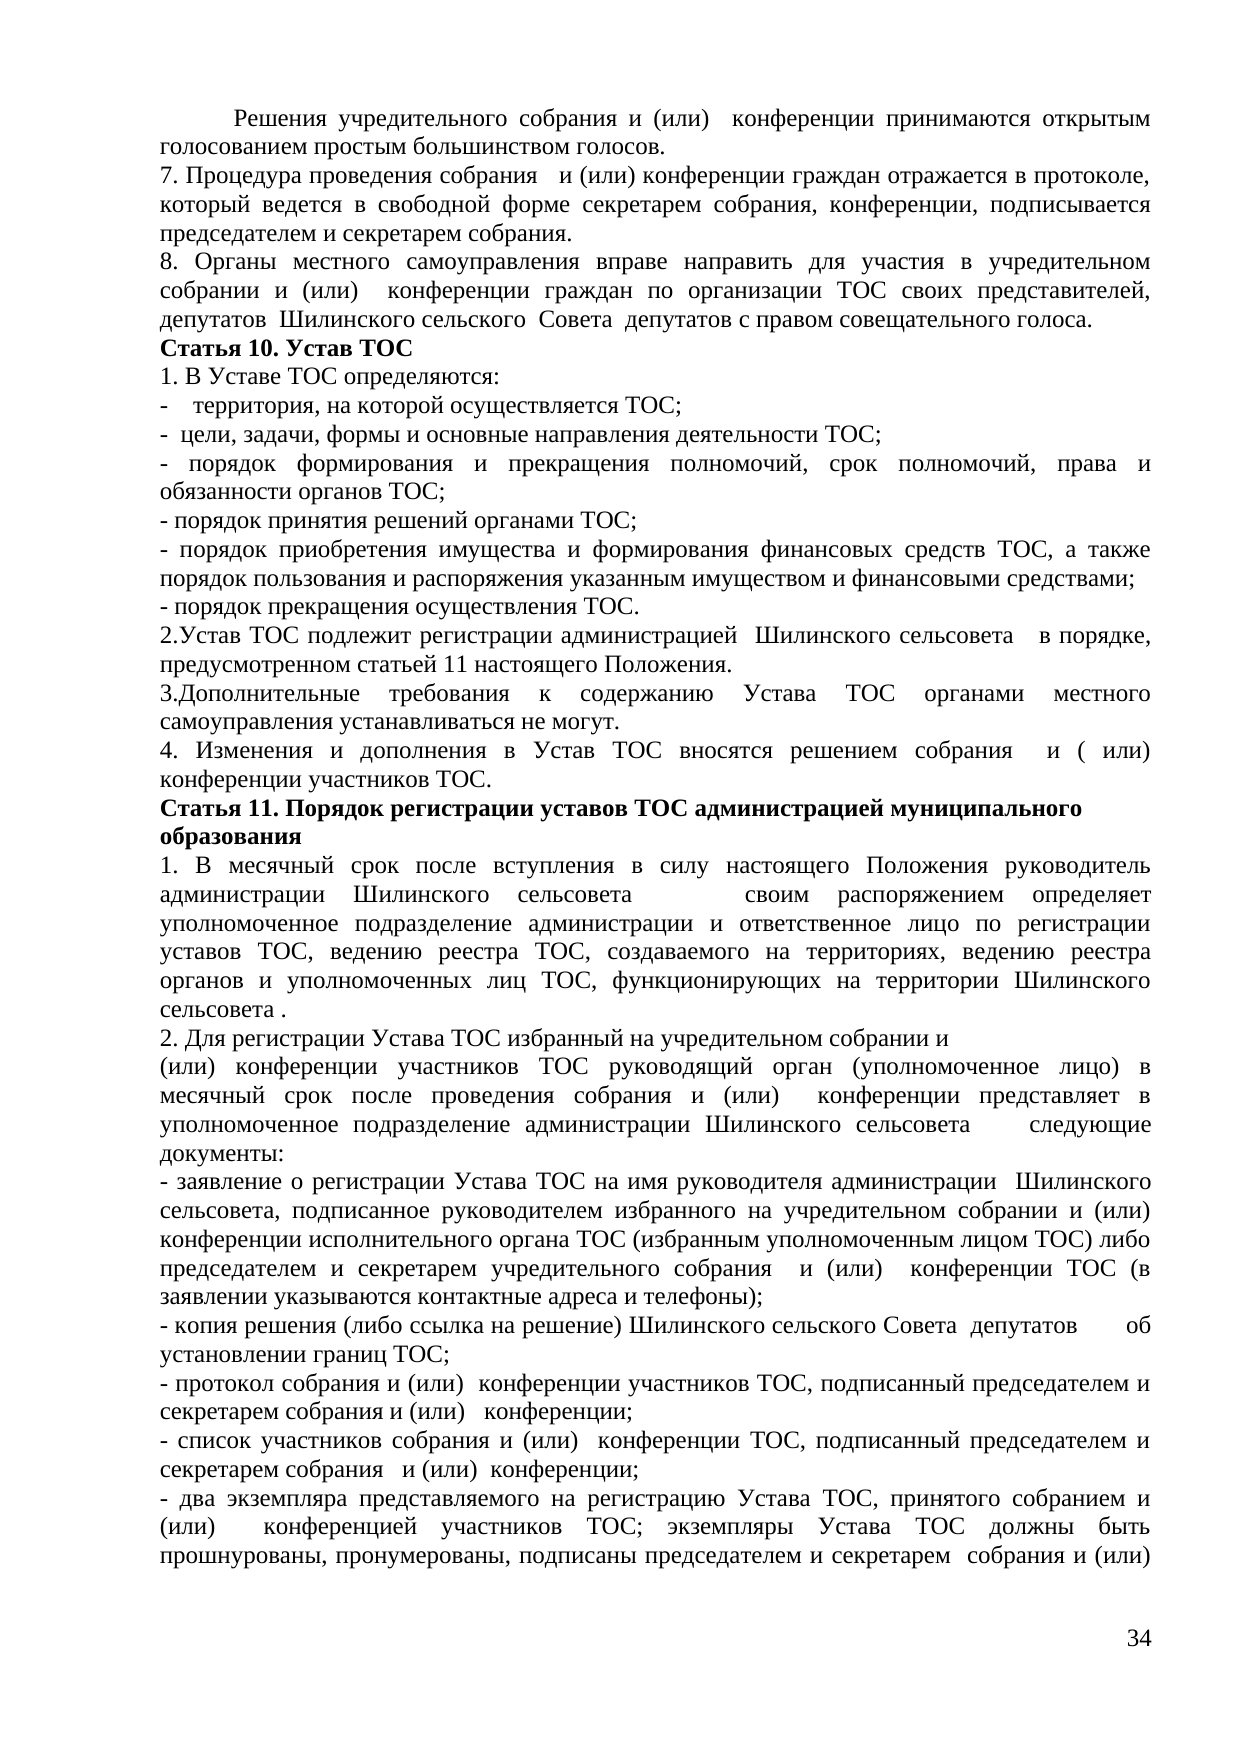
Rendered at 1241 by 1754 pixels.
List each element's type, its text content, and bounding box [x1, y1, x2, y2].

text Статья 10. Устав ТОС [159, 333, 1152, 361]
text 3.Дополнительные требования к содержанию Устава ТОС органами местного самоуправления устанавливаться не могут. [159, 678, 1152, 735]
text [159, 1483, 1152, 1569]
text - порядок формирования и прекращения полномочий, срок полномочий, права и обязанности органов ТОС; [159, 448, 1152, 505]
text - список участников собрания и (или) конференции ТОС, подписанный председателем и секретарем собрания и (или) конференции; [159, 1425, 1152, 1483]
text - протокол собрания и (или) конференции участников ТОС, подписанный председателем и секретарем собрания и (или) конференции; [159, 1368, 1152, 1425]
text - порядок прекращения осуществления ТОС. [159, 591, 1152, 620]
text - порядок приобретения имущества и формирования финансовых средств ТОС, а также порядок пользования и распоряжения указанным имуществом и финансовыми средствами; [159, 534, 1152, 591]
text 1. В Уставе ТОС определяются: [159, 361, 1152, 390]
text - копия решения (либо ссылка на решение) Шилинского сельского Совета депутатов об установлении границ ТОС; [159, 1310, 1152, 1368]
text 1. В месячный срок после вступления в силу настоящего Положения руководитель администрации Шилинского сельсовета своим распоряжением определяет уполномоченное подразделение администрации и ответственное лицо по регистрации уставов ТОС, ведению реестра ТОС, создаваемого на территориях, ведению реестра органов и уполномоченных лиц ТОС, функционирующих на территории Шилинского сельсовета . [159, 850, 1152, 1023]
text 2.Устав ТОС подлежит регистрации администрацией Шилинского сельсовета в порядке, предусмотренном статьей 11 настоящего Положения. [159, 620, 1152, 678]
text - территория, на которой осуществляется ТОС; [159, 390, 1152, 419]
text (или) конференции участников ТОС руководящий орган (уполномоченное лицо) в месячный срок после проведения собрания и (или) конференции представляет в уполномоченное подразделение администрации Шилинского сельсовета следующие документы: [159, 1051, 1152, 1166]
text - цели, задачи, формы и основные направления деятельности ТОС; [159, 419, 1152, 448]
text 7. Процедура проведения собрания и (или) конференции граждан отражается в протоколе, который ведется в свободной форме секретарем собрания, конференции, подписывается председателем и секретарем собрания. [159, 160, 1152, 246]
text - порядок принятия решений органами ТОС; [159, 505, 1152, 534]
text - заявление о регистрации Устава ТОС на имя руководителя администрации Шилинского сельсовета, подписанное руководителем избранного на учредительном собрании и (или) конференции исполнительного органа ТОС (избранным уполномоченным лицом ТОС) либо председателем и секретарем учредительного собрания и (или) конференции ТОС (в заявлении указываются контактные адреса и телефоны); [159, 1166, 1152, 1310]
text 2. Для регистрации Устава ТОС избранный на учредительном собрании и [159, 1023, 1152, 1051]
text Решения учредительного собрания и (или) конференции принимаются открытым голосованием простым большинством голосов. [159, 103, 1152, 160]
text 4. Изменения и дополнения в Устав ТОС вносятся решением собрания и ( или) конференции участников ТОС. [159, 735, 1152, 793]
text Статья 11. Порядок регистрации уставов ТОС администрацией муниципального образования [159, 793, 1152, 850]
text 8. Органы местного самоуправления вправе направить для участия в учредительном собрании и (или) конференции граждан по организации ТОС своих представителей, депутатов Шилинского сельского Совета депутатов с правом совещательного голоса. [159, 246, 1152, 333]
